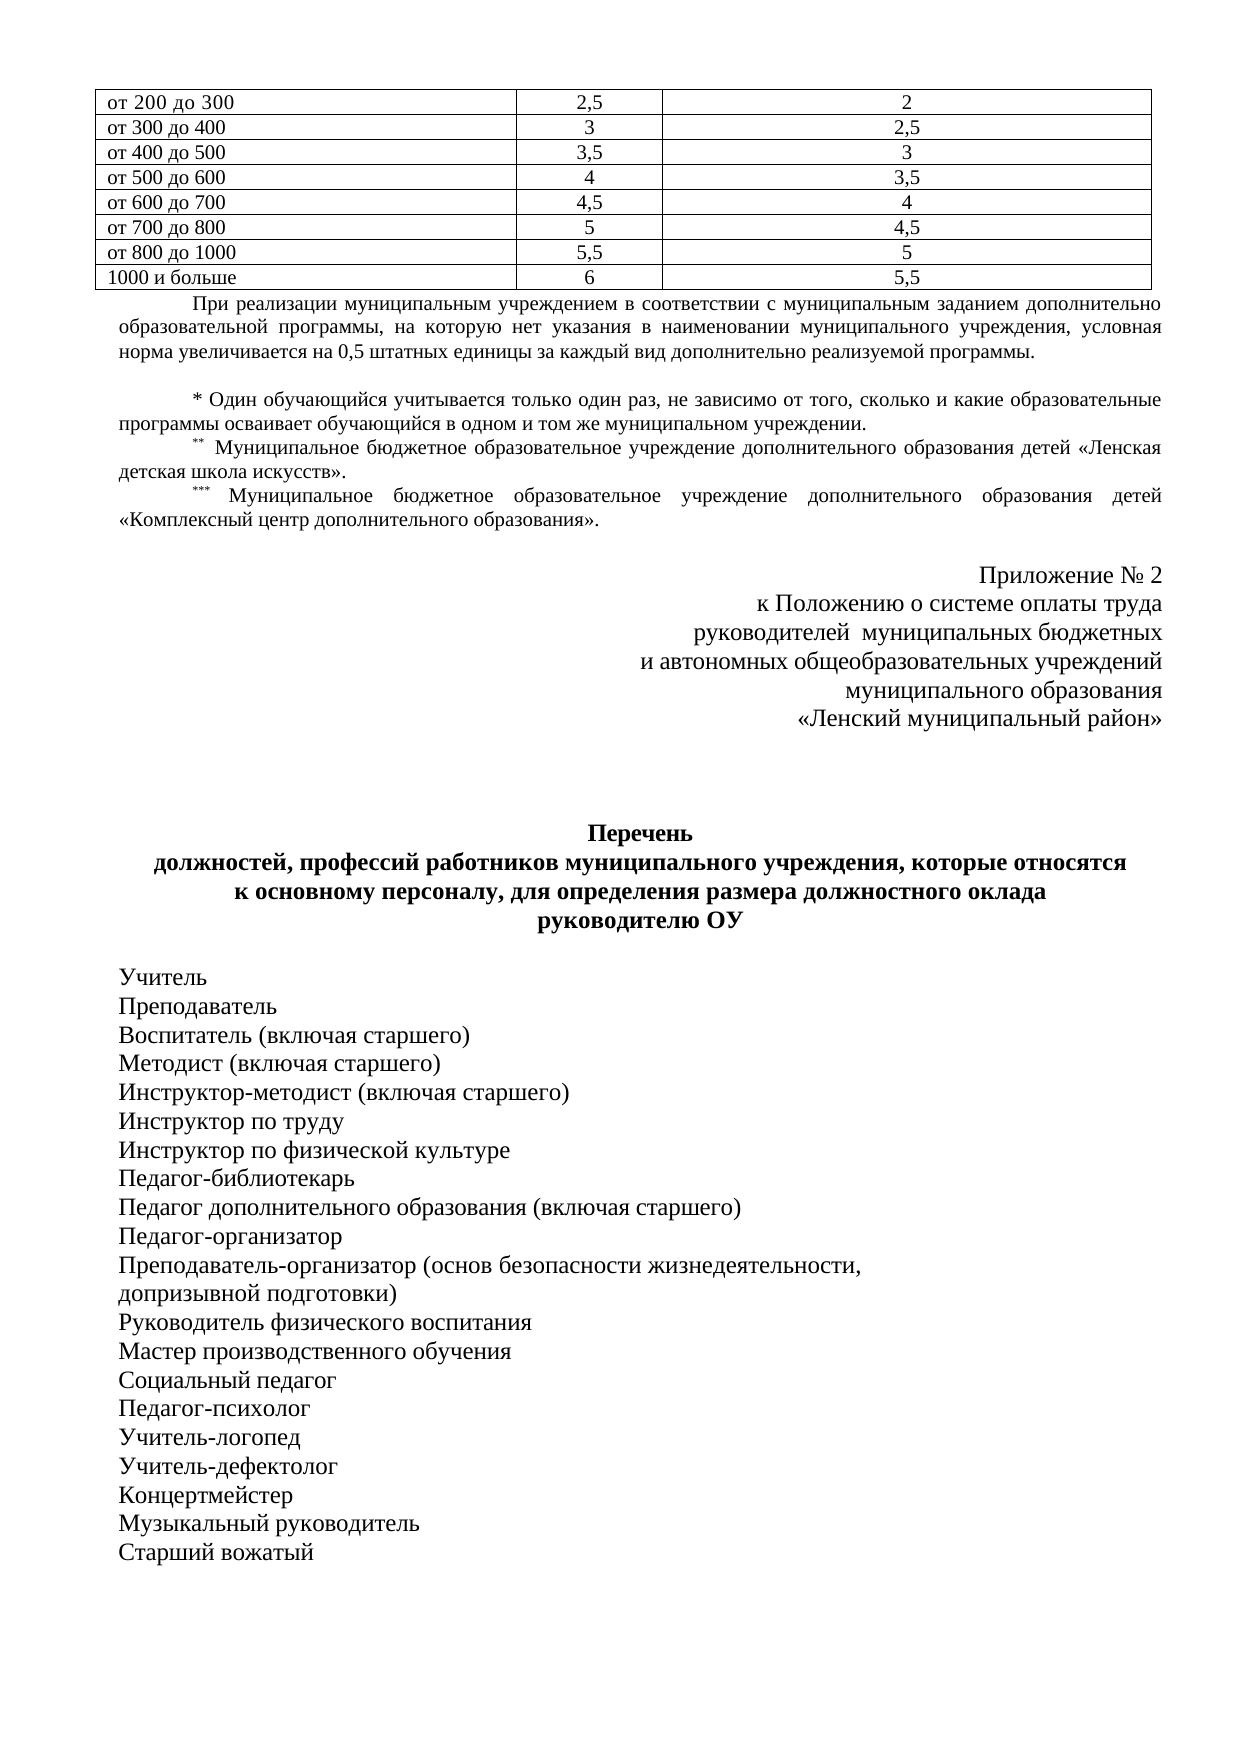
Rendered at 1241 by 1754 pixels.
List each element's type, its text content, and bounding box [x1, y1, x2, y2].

text и автономных общеобразовательных учреждений [118, 646, 1163, 675]
text муниципального образования [118, 675, 1163, 703]
text Методист (включая старшего) [118, 1048, 1163, 1077]
table_cell 3 [663, 140, 1151, 164]
text Преподаватель-организатор (основ безопасности жизнедеятельности, [118, 1250, 1163, 1278]
table_cell 5 [663, 240, 1151, 264]
text к основному персоналу, для определения размера должностного оклада [118, 876, 1163, 905]
table_cell 2,5 [663, 115, 1151, 139]
table_cell 3,5 [663, 165, 1151, 189]
text * Один обучающийся учитывается только один раз, не зависимо от того, сколько и какие образовательные программы осваивает обучающийся в одном и том же муниципальном учреждении. [119, 387, 1163, 435]
text Учитель-дефектолог [118, 1451, 1163, 1480]
table_cell 4 [517, 165, 662, 189]
table_cell 4,5 [517, 190, 662, 214]
text Инструктор по физической культуре [118, 1135, 1163, 1163]
text Инструктор по труду [118, 1106, 1163, 1135]
text допризывной подготовки) [118, 1278, 1163, 1307]
text ** Муниципальное бюджетное образовательное учреждение дополнительного образования детей «Ленская детская школа искусств». [119, 435, 1163, 483]
text Инструктор-методист (включая старшего) [118, 1077, 1163, 1106]
table_cell от 400 до 500 [96, 140, 516, 164]
text должностей, профессий работников муниципального учреждения, которые относятся [118, 847, 1163, 876]
table_cell от 600 до 700 [96, 190, 516, 214]
table_cell 3,5 [517, 140, 662, 164]
text руководителей муниципальных бюджетных [118, 617, 1163, 646]
text к Положению о системе оплаты труда [118, 588, 1163, 617]
text Музыкальный руководитель [118, 1508, 1163, 1537]
text Учитель [118, 962, 1163, 991]
text Приложение № 2 [119, 560, 1163, 588]
table_cell 2 [663, 90, 1151, 114]
text Педагог-психолог [118, 1393, 1163, 1422]
table_cell от 800 до 1000 [96, 240, 516, 264]
text Концертмейстер [118, 1480, 1163, 1508]
text руководителю ОУ [118, 905, 1163, 933]
table_cell 3 [517, 115, 662, 139]
text Воспитатель (включая старшего) [118, 1020, 1163, 1048]
text Преподаватель [118, 991, 1163, 1020]
table_cell от 300 до 400 [96, 115, 516, 139]
text *** Муниципальное бюджетное образовательное учреждение дополнительного образования детей «Комплексный центр дополнительного образования». [119, 483, 1163, 531]
text Социальный педагог [118, 1365, 1163, 1393]
table_cell от 500 до 600 [96, 165, 516, 189]
text Руководитель физического воспитания [118, 1307, 1163, 1336]
text «Ленский муниципальный район» [118, 703, 1163, 732]
table_cell от 200 до 300 [96, 90, 516, 114]
table_cell 5,5 [663, 265, 1151, 289]
table_cell от 700 до 800 [96, 215, 516, 239]
table_cell 4 [663, 190, 1151, 214]
text Педагог дополнительного образования (включая старшего) [118, 1192, 1163, 1221]
text Мастер производственного обучения [118, 1336, 1163, 1365]
table_cell 2,5 [517, 90, 662, 114]
table_cell 1000 и больше [96, 265, 516, 289]
table_cell 4,5 [663, 215, 1151, 239]
text Педагог-организатор [118, 1221, 1163, 1250]
text Старший вожатый [118, 1537, 1163, 1566]
text Перечень [118, 818, 1163, 847]
table_cell 6 [517, 265, 662, 289]
text При реализации муниципальным учреждением в соответствии с муниципальным заданием дополнительно образовательной программы, на которую нет указания в наименовании муниципального учреждения, условная норма увеличивается на 0,5 штатных единицы за каждый вид дополнительно реализуемой программы. [119, 290, 1163, 363]
table_cell 5 [517, 215, 662, 239]
text Учитель-логопед [118, 1422, 1163, 1451]
text Педагог-библиотекарь [118, 1163, 1163, 1192]
table_cell 5,5 [517, 240, 662, 264]
